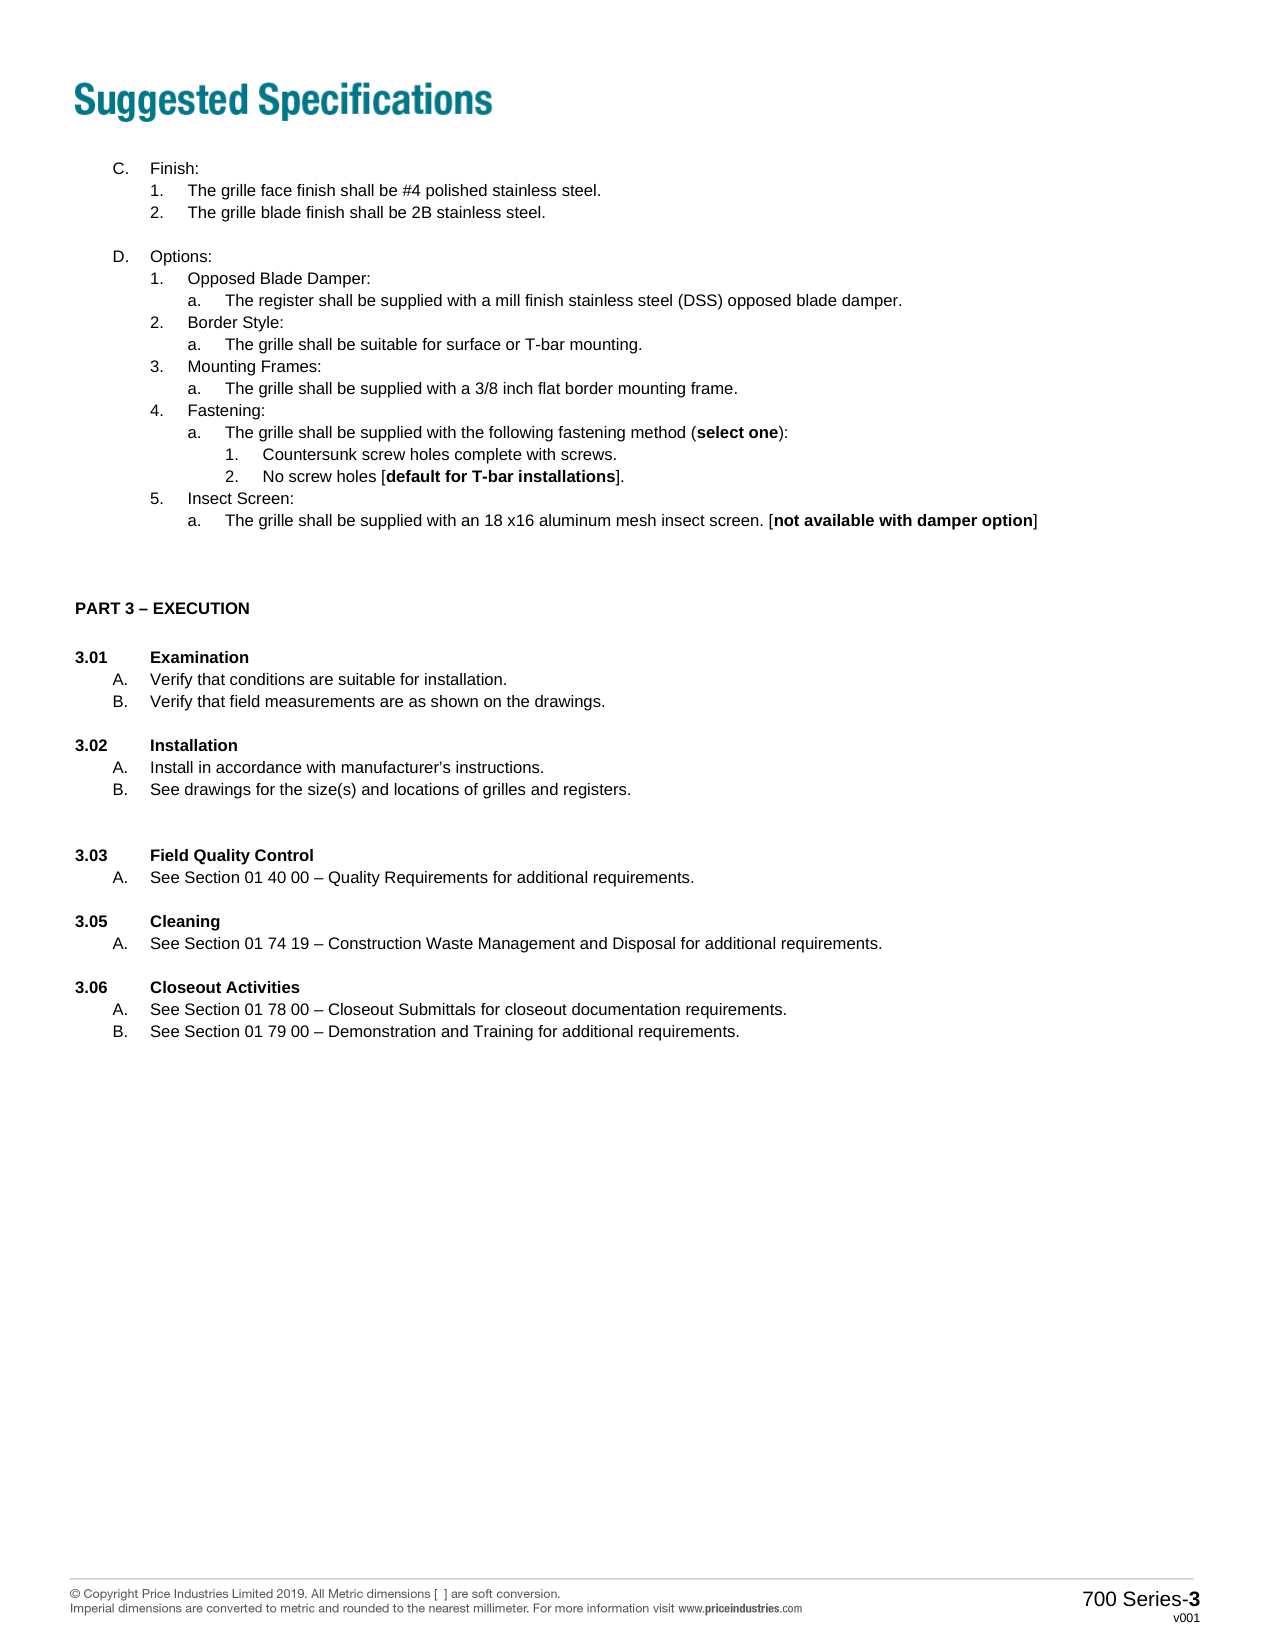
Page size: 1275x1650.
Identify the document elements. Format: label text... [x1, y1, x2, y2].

list Verify that conditions are suitable for installation. [112, 670, 1200, 689]
text 3.01 Examination [75, 648, 1200, 667]
list The grille blade finish shall be 2B stainless steel. [150, 203, 1200, 222]
list See drawings for the size(s) and locations of grilles and registers. [112, 780, 1200, 799]
text 3.05 Cleaning [75, 912, 1200, 931]
list No screw holes [default for T-bar installations]. [225, 467, 1200, 486]
list Opposed Blade Damper: [150, 269, 1200, 288]
picture [0, 0, 1275, 131]
list The register shall be supplied with a mill finish stainless steel (DSS) opposed blade damper. [187, 291, 1200, 310]
list Install in accordance with manufacturer’s instructions. [112, 758, 1200, 777]
list The grille face finish shall be #4 polished stainless steel. [150, 181, 1200, 200]
text 3.02 Installation [75, 736, 1200, 755]
list Insect Screen: [150, 489, 1200, 508]
list See Section 01 78 00 – Closeout Submittals for closeout documentation requirements. [112, 1000, 1200, 1019]
list Finish: [112, 159, 1200, 178]
text PART 3 – EXECUTION [75, 598, 1200, 618]
list Countersunk screw holes complete with screws. [225, 445, 1200, 464]
list See Section 01 74 19 – Construction Waste Management and Disposal for additional requirements. [112, 934, 1200, 953]
list See Section 01 79 00 – Demonstration and Training for additional requirements. [112, 1022, 1200, 1041]
list Mounting Frames: [150, 357, 1200, 376]
text 3.03 Field Quality Control [75, 846, 1200, 865]
list See Section 01 40 00 – Quality Requirements for additional requirements. [112, 868, 1200, 887]
text 3.06 Closeout Activities [75, 978, 1200, 997]
list Fastening: [150, 401, 1200, 420]
list Verify that field measurements are as shown on the drawings. [112, 692, 1200, 711]
list The grille shall be supplied with a 3/8 inch flat border mounting frame. [187, 379, 1200, 398]
picture [0, 1544, 1268, 1649]
list Options: [112, 247, 1200, 266]
list The grille shall be suitable for surface or T-bar mounting. [187, 335, 1200, 354]
list The grille shall be supplied with the following fastening method (select one): [187, 423, 1200, 442]
list Border Style: [150, 313, 1200, 332]
list The grille shall be supplied with an 18 x16 aluminum mesh insect screen. [not available with damper option] [187, 511, 1200, 530]
